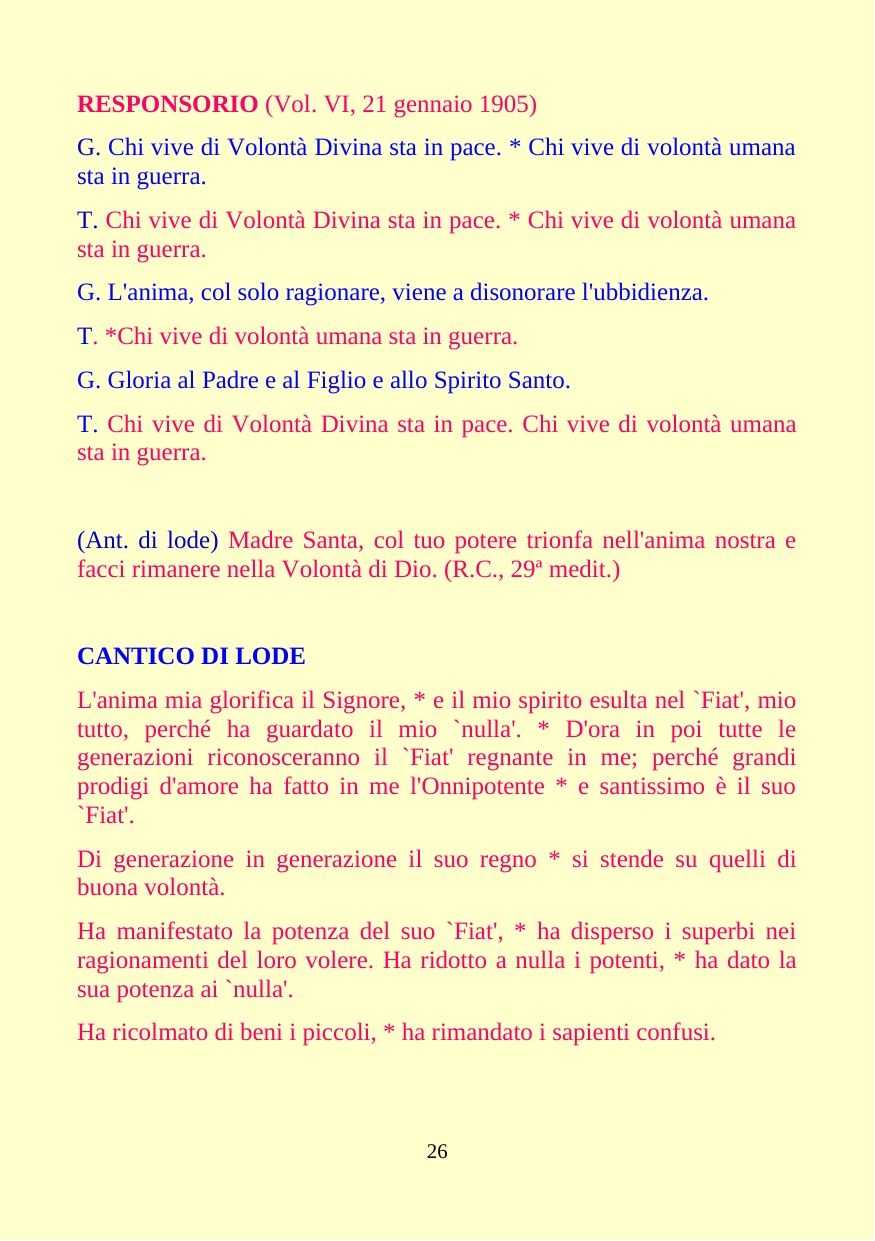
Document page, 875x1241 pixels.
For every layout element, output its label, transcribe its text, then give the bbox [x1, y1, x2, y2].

text G. Chi vive di Volontà Divina sta in pace. * Chi vive di volontà umana sta in guerra. [77, 132, 797, 190]
text CANTICO DI LODE [77, 641, 797, 670]
text G. Gloria al Padre e al Figlio e allo Spirito Santo. [77, 365, 797, 394]
text T. Chi vive di Volontà Divina sta in pace. * Chi vive di volontà umana sta in guerra. [77, 205, 797, 262]
text T. Chi vive di Volontà Divina sta in pace. Chi vive di volontà umana sta in guerra. [77, 409, 797, 466]
text L'anima mia glorifica il Signore, * e il mio spirito esulta nel `Fiat', mio tutto, perché ha guardato il mio `nulla'. * D'ora in poi tutte le generazioni riconosceranno il `Fiat' regnante in me; perché grandi prodigi d'amore ha fatto in me l'Onnipotente * e santissimo è il suo `Fiat'. [77, 685, 797, 829]
text T. *Chi vive di volontà umana sta in guerra. [77, 321, 797, 350]
text Ha ricolmato di beni i piccoli, * ha rimandato i sapienti confusi. [77, 1017, 797, 1046]
text RESPONSORIO (Vol. VI, 21 gennaio 1905) [77, 89, 797, 117]
text Di generazione in generazione il suo regno * si stende su quelli di buona volontà. [77, 844, 797, 901]
text G. L'anima, col solo ragionare, viene a disonorare l'ubbidienza. [77, 277, 797, 306]
text Ha manifestato la potenza del suo `Fiat', * ha disperso i superbi nei ragionamenti del loro volere. Ha ridotto a nulla i potenti, * ha dato la sua potenza ai `nulla'. [77, 916, 797, 1002]
text (Ant. di lode) Madre Santa, col tuo potere trionfa nell'anima nostra e facci rimanere nella Volontà di Dio. (R.C., 29ª medit.) [77, 525, 797, 582]
